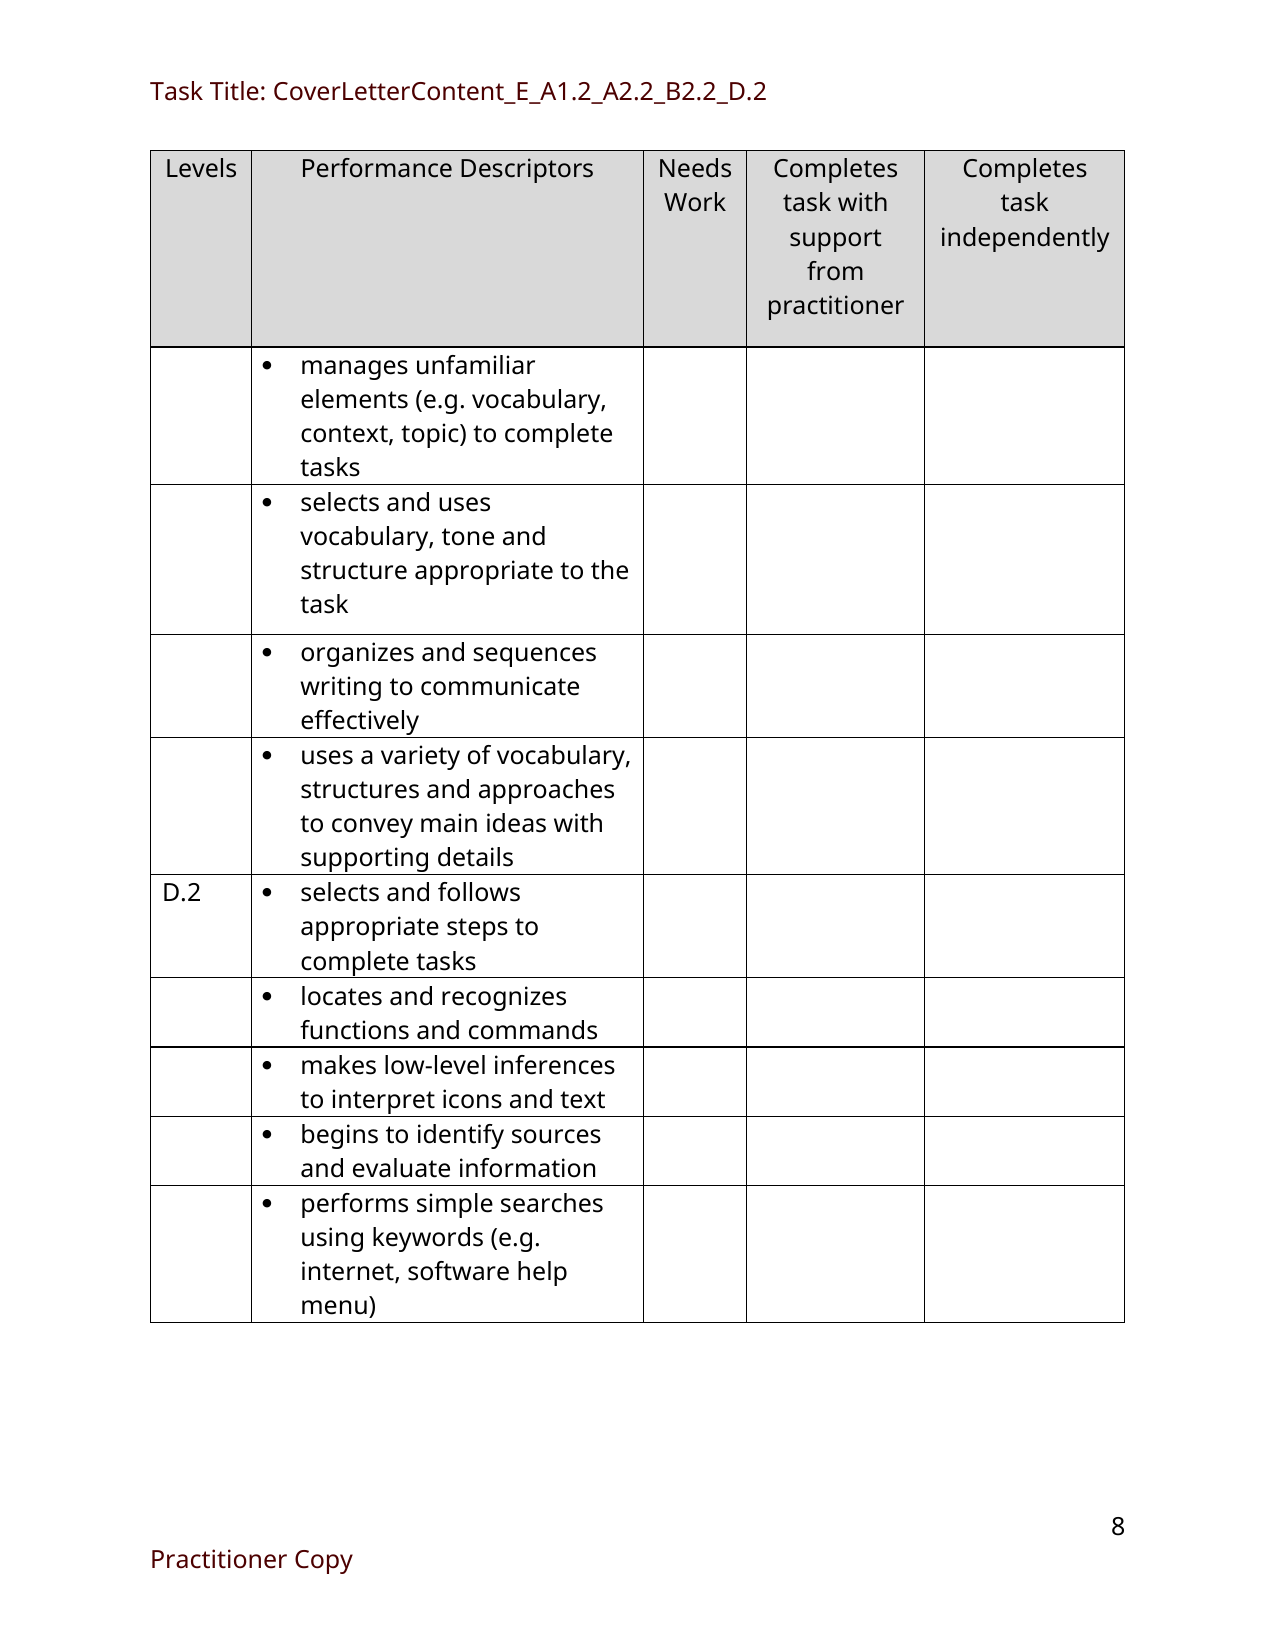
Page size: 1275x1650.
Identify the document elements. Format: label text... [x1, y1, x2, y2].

table_cell [644, 1186, 746, 1322]
table_cell [747, 1186, 924, 1322]
table_cell performs simple searches using keywords (e.g. internet, software help menu) [252, 1186, 643, 1322]
table_cell [925, 1117, 1124, 1185]
table_cell selects and follows appropriate steps to complete tasks [252, 875, 643, 977]
table_header Completes task independently [925, 151, 1124, 346]
table_header Needs Work [644, 151, 746, 346]
table_cell [747, 348, 924, 484]
table_cell [925, 1186, 1124, 1322]
table_cell [644, 1048, 746, 1116]
table_header Completes task with support from practitioner [747, 151, 924, 346]
table_cell [151, 1117, 251, 1185]
table_cell [644, 348, 746, 484]
table_cell [151, 738, 251, 874]
table_cell [151, 978, 251, 1046]
table_cell [747, 738, 924, 874]
table_cell organizes and sequences writing to communicate effectively [252, 635, 643, 737]
table_cell [747, 875, 924, 977]
table_cell [151, 1186, 251, 1322]
table_cell uses a variety of vocabulary, structures and approaches to convey main ideas with supporting details [252, 738, 643, 874]
table_cell locates and recognizes functions and commands [252, 978, 643, 1046]
table_cell [644, 485, 746, 633]
table_cell [151, 485, 251, 633]
table_cell [151, 1048, 251, 1116]
table_cell [747, 978, 924, 1046]
table_header Performance Descriptors [252, 151, 643, 346]
table_cell manages unfamiliar elements (e.g. vocabulary, context, topic) to complete tasks [252, 348, 643, 484]
table_cell [925, 738, 1124, 874]
table_cell begins to identify sources and evaluate information [252, 1117, 643, 1185]
table_cell [747, 635, 924, 737]
table_cell [151, 348, 251, 484]
table_cell selects and uses vocabulary, tone and structure appropriate to the task [252, 485, 643, 633]
table_cell [644, 738, 746, 874]
table_cell [644, 635, 746, 737]
table_cell [644, 978, 746, 1046]
table_cell [925, 978, 1124, 1046]
table_header Levels [151, 151, 251, 346]
table_cell [151, 635, 251, 737]
table_cell [747, 1117, 924, 1185]
table_cell D.2 [151, 875, 251, 977]
table_cell [644, 875, 746, 977]
table_cell [747, 1048, 924, 1116]
table_cell [925, 635, 1124, 737]
table_cell [925, 348, 1124, 484]
table_cell [925, 485, 1124, 633]
table_cell [644, 1117, 746, 1185]
table_cell [925, 1048, 1124, 1116]
table_cell makes low-level inferences to interpret icons and text [252, 1048, 643, 1116]
table_cell [747, 485, 924, 633]
table_cell [925, 875, 1124, 977]
